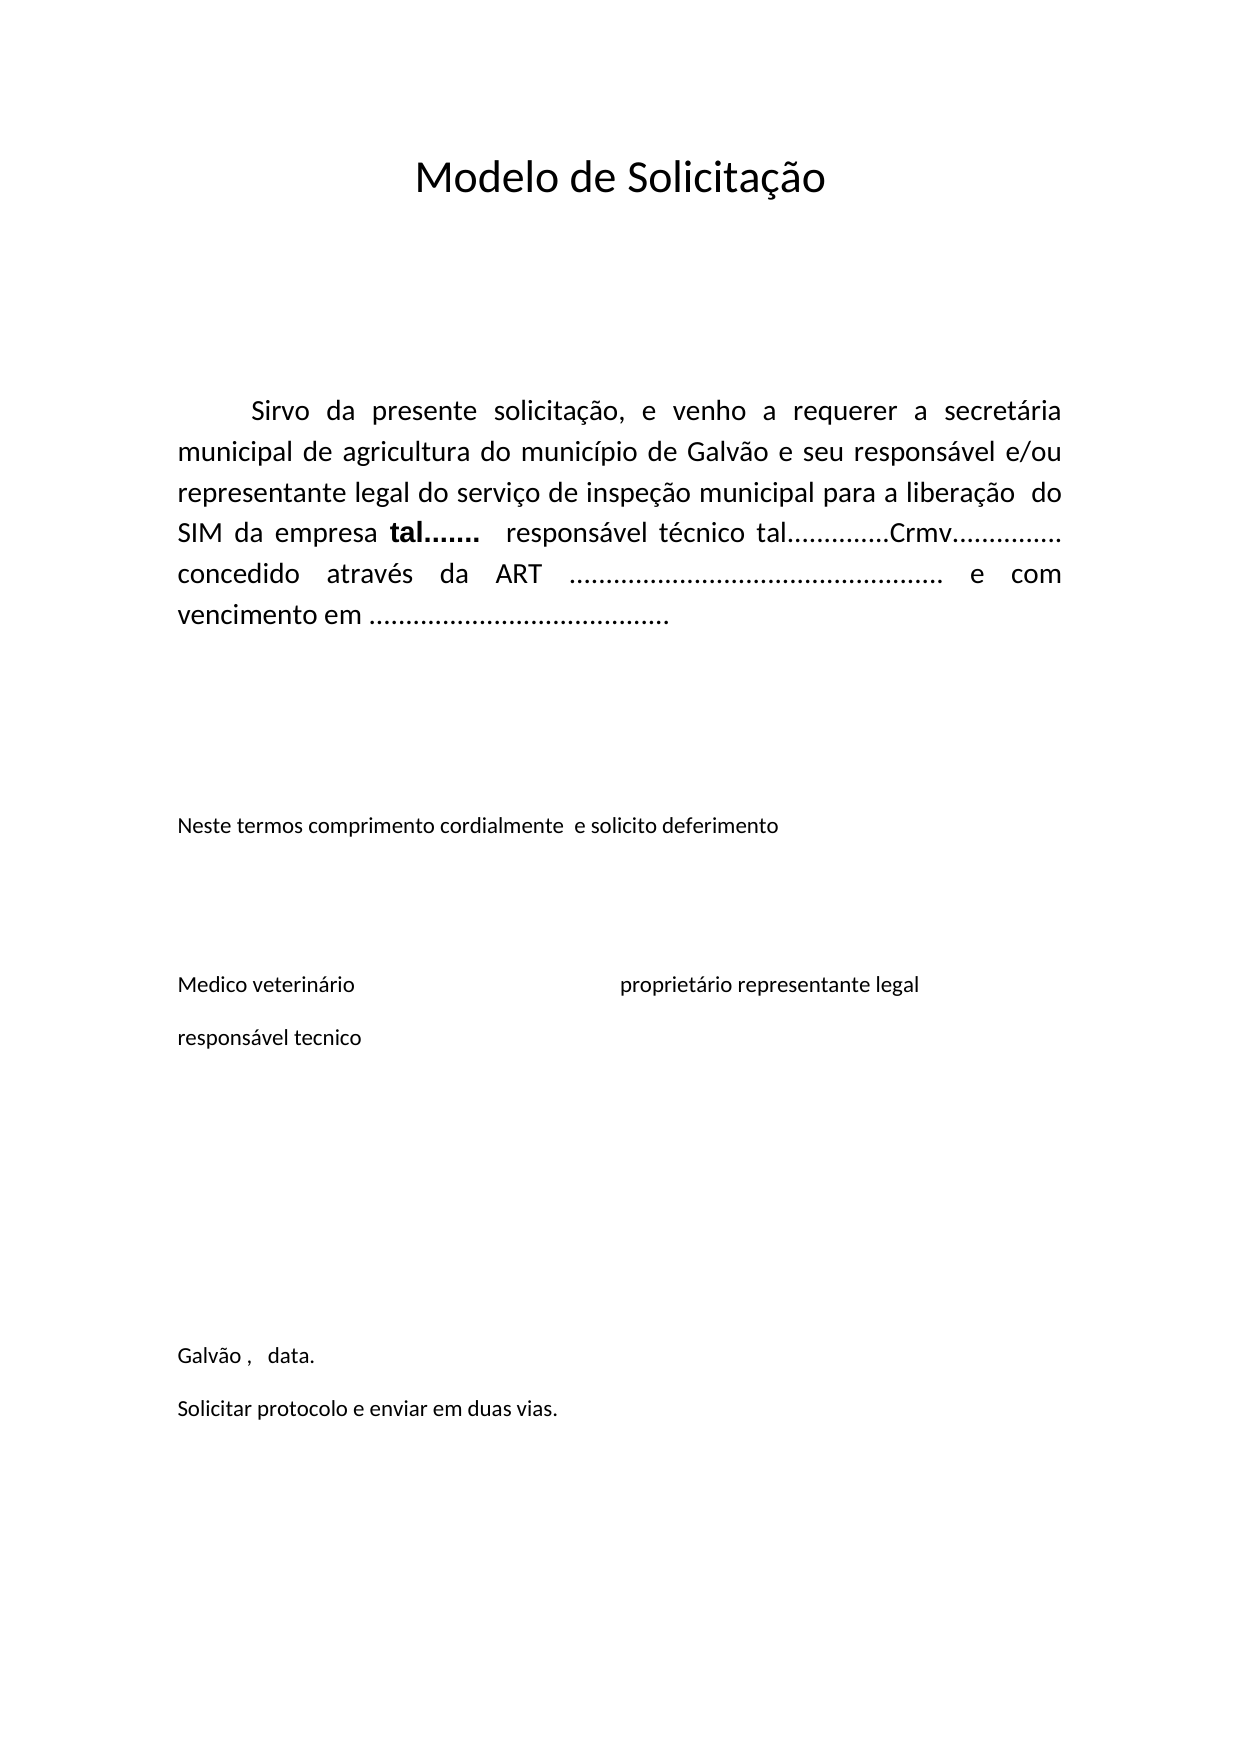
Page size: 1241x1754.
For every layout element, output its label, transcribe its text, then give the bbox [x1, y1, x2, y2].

text Solicitar protocolo e enviar em duas vias. [177, 1394, 1063, 1423]
text Galvão , data. [177, 1342, 1063, 1369]
text Medico veterinário proprietário representante legal [177, 970, 1063, 998]
text Sirvo da presente solicitação, e venho a requerer a secretária municipal de agricultura do município de Galvão e seu responsável e/ou representante legal do serviço de inspeção municipal para a liberação do SIM da empresa tal....... responsável técnico tal..............Crmv............... concedido através da ART ................................................... e com vencimento em ......................................... [177, 392, 1063, 632]
text responsável tecnico [177, 1023, 1063, 1051]
text Neste termos comprimento cordialmente e solicito deferimento [177, 811, 1063, 839]
text Modelo de Solicitação [177, 148, 1063, 203]
